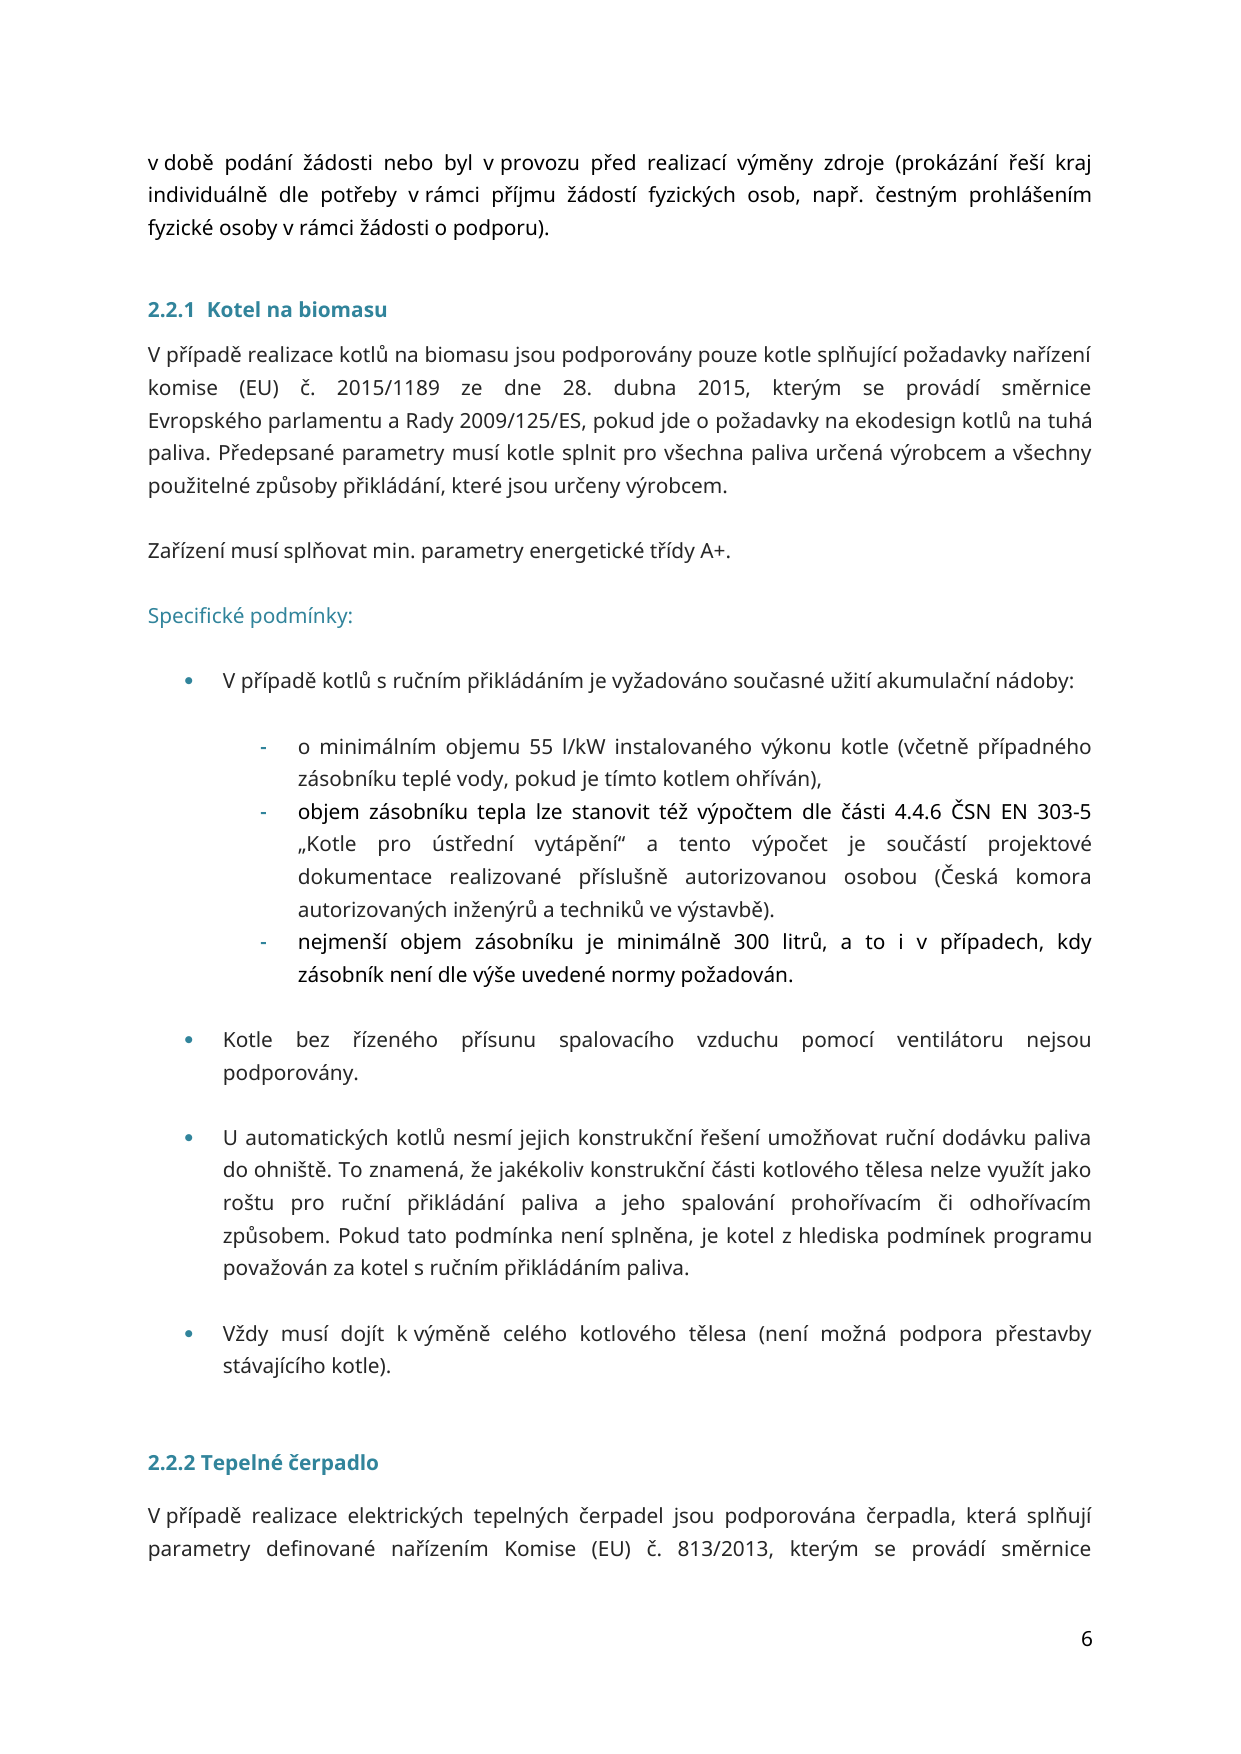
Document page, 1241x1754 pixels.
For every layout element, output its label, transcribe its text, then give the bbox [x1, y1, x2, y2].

list objem zásobníku tepla lze stanovit též výpočtem dle části 4.4.6 ČSN EN 303-5 „Kotle pro ústřední vytápění“ a tento výpočet je součástí projektové dokumentace realizované příslušně autorizovanou osobou (Česká komora autorizovaných inženýrů a techniků ve výstavbě). [260, 797, 1093, 923]
list Vždy musí dojít k výměně celého kotlového tělesa (není možná podpora přestavby stávajícího kotle). [185, 1319, 1093, 1380]
list Zařízení musí splňovat min. parametry energetické třídy A+. [148, 536, 1093, 564]
subtitle Kotel na biomasu [148, 295, 1093, 324]
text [148, 148, 1093, 241]
list Specifické podmínky: [148, 601, 1093, 630]
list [148, 1501, 1093, 1562]
list V případě kotlů s ručním přikládáním je vyžadováno současné užití akumulační nádoby: [185, 667, 1093, 695]
subtitle 2.2.2 Tepelné čerpadlo [148, 1448, 1093, 1476]
list U automatických kotlů nesmí jejich konstrukční řešení umožňovat ruční dodávku paliva do ohniště. To znamená, že jakékoliv konstrukční části kotlového tělesa nelze využít jako roštu pro ruční přikládání paliva a jeho spalování prohořívacím či odhořívacím způsobem. Pokud tato podmínka není splněna, je kotel z hlediska podmínek programu považován za kotel s ručním přikládáním paliva. [185, 1123, 1093, 1282]
list V případě realizace kotlů na biomasu jsou podporovány pouze kotle splňující požadavky nařízení komise (EU) č. 2015/1189 ze dne 28. dubna 2015, kterým se provádí směrnice Evropského parlamentu a Rady 2009/125/ES, pokud jde o požadavky na ekodesign kotlů na tuhá paliva. Předepsané parametry musí kotle splnit pro všechna paliva určená výrobcem a všechny použitelné způsoby přikládání, které jsou určeny výrobcem. [148, 341, 1093, 499]
list Kotle bez řízeného přísunu spalovacího vzduchu pomocí ventilátoru nejsou podporovány. [185, 1025, 1093, 1086]
list nejmenší objem zásobníku je minimálně 300 litrů, a to i v případech, kdy zásobník není dle výše uvedené normy požadován. [260, 927, 1093, 988]
list o minimálním objemu 55 l/kW instalovaného výkonu kotle (včetně případného zásobníku teplé vody, pokud je tímto kotlem ohříván), [260, 732, 1093, 793]
